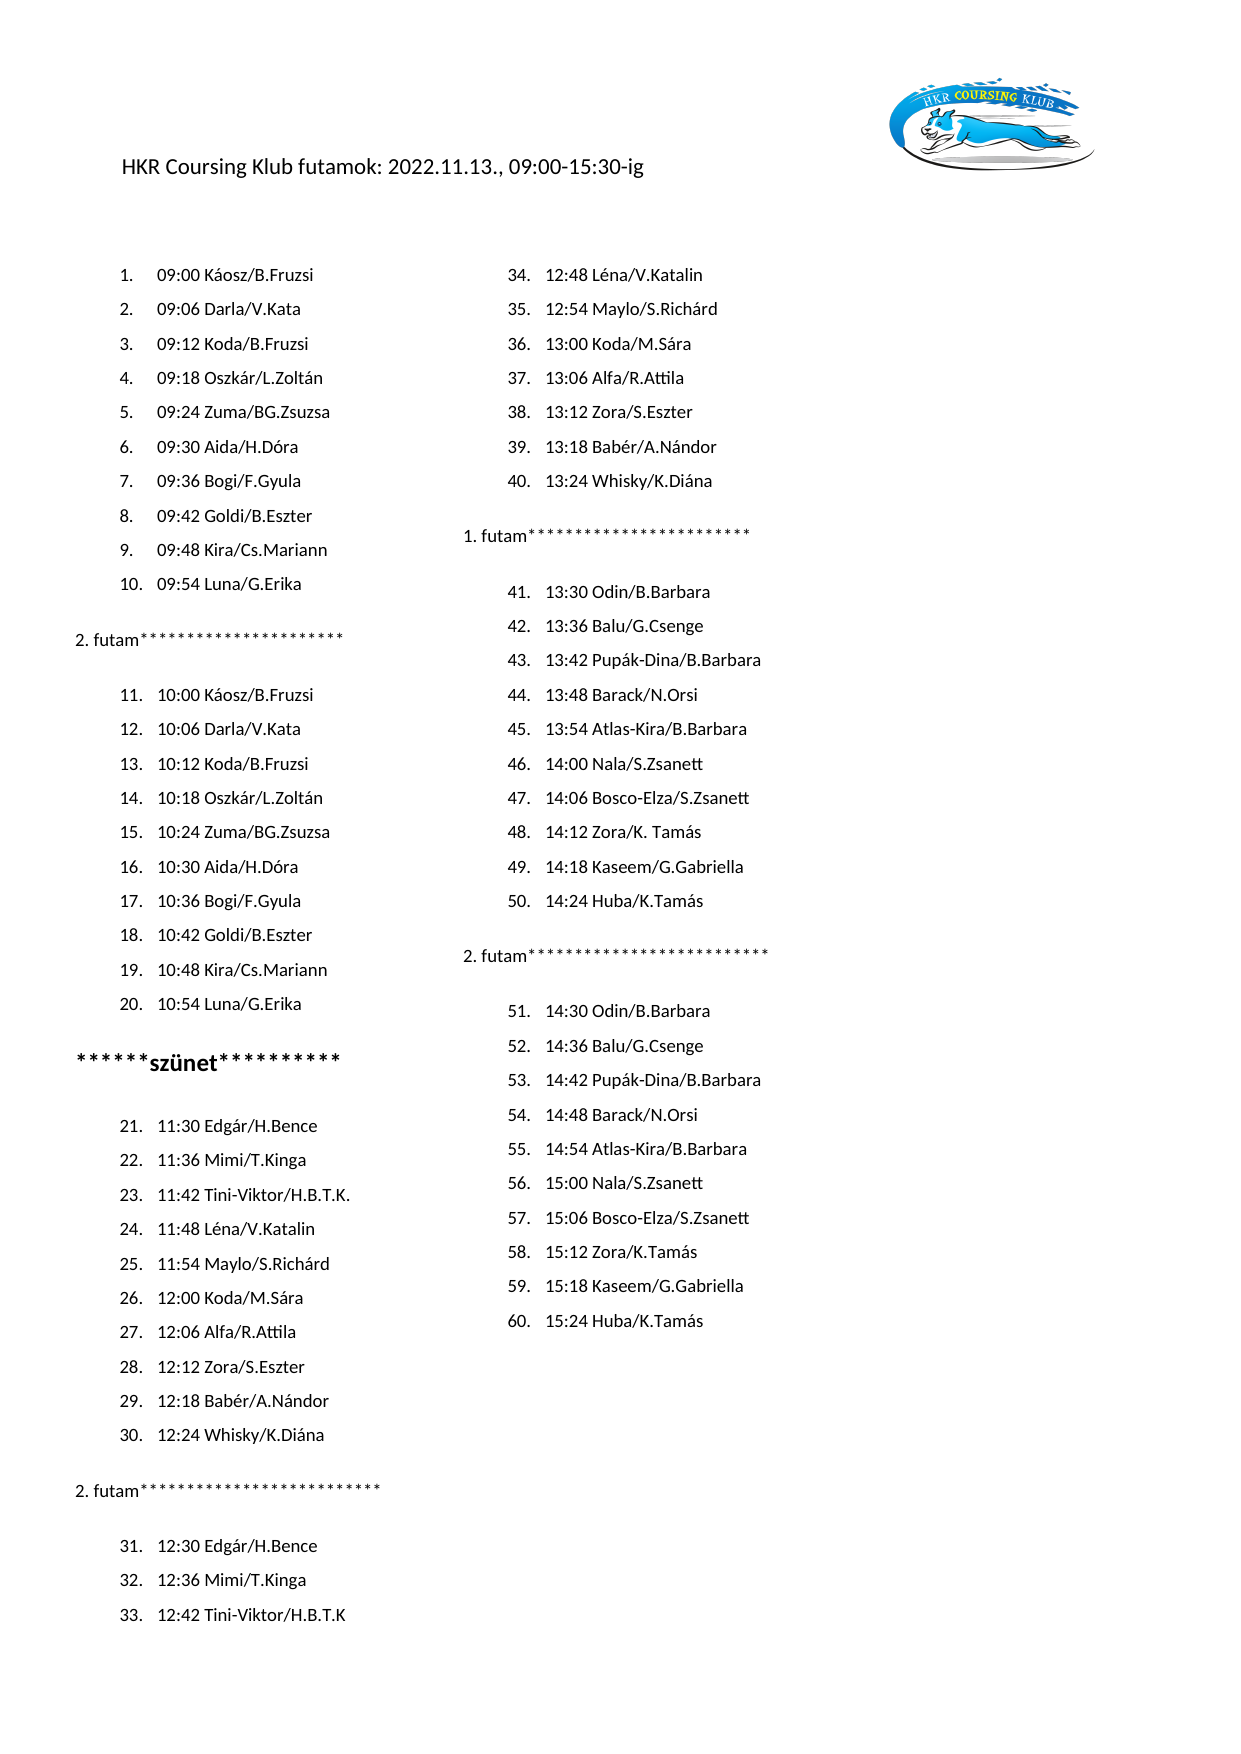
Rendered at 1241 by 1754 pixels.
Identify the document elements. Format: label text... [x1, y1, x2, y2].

list 13:42 Pupák-Dina/B.Barbara [507, 649, 777, 672]
list 10:00 Káosz/B.Fruzsi [119, 683, 389, 706]
list 10:42 Goldi/B.Eszter [119, 924, 389, 947]
list 10:36 Bogi/F.Gyula [119, 889, 389, 912]
list 10:48 Kira/Cs.Mariann [119, 958, 389, 981]
list 12:24 Whisky/K.Diána [119, 1423, 389, 1446]
list 14:24 Huba/K.Tamás [507, 889, 777, 912]
list 09:30 Aida/H.Dóra [119, 435, 389, 458]
list 10:18 Oszkár/L.Zoltán [119, 786, 389, 809]
list 15:24 Huba/K.Tamás [507, 1309, 777, 1332]
list 10:30 Aida/H.Dóra [119, 855, 389, 878]
list 15:18 Kaseem/G.Gabriella [507, 1275, 777, 1298]
list 13:06 Alfa/R.Attila [507, 366, 777, 389]
list 12:00 Koda/M.Sára [119, 1286, 389, 1309]
list 12:48 Léna/V.Katalin [507, 263, 777, 286]
text ******szünet********** [75, 1048, 389, 1078]
picture [877, 73, 1103, 175]
list 13:00 Koda/M.Sára [507, 332, 777, 355]
list 11:42 Tini-Viktor/H.B.T.K. [119, 1183, 389, 1206]
list 13:12 Zora/S.Eszter [507, 401, 777, 424]
list 09:54 Luna/G.Erika [119, 573, 389, 596]
list 14:06 Bosco-Elza/S.Zsanett [507, 786, 777, 809]
list 13:18 Babér/A.Nándor [507, 435, 777, 458]
list 15:00 Nala/S.Zsanett [507, 1172, 777, 1194]
list 14:30 Odin/B.Barbara [507, 1000, 777, 1023]
list 10:06 Darla/V.Kata [119, 717, 389, 740]
list 09:06 Darla/V.Kata [119, 298, 389, 321]
list 14:00 Nala/S.Zsanett [507, 752, 777, 775]
list 11:54 Maylo/S.Richárd [119, 1252, 389, 1274]
list 12:12 Zora/S.Eszter [119, 1355, 389, 1378]
list 14:54 Atlas-Kira/B.Barbara [507, 1137, 777, 1160]
list 12:18 Babér/A.Nándor [119, 1389, 389, 1412]
list 13:48 Barack/N.Orsi [507, 683, 777, 706]
list 12:36 Mimi/T.Kinga [119, 1568, 389, 1591]
list 12:30 Edgár/H.Bence [119, 1534, 389, 1557]
list 13:24 Whisky/K.Diána [507, 469, 777, 492]
list 09:18 Oszkár/L.Zoltán [119, 366, 389, 389]
list 13:30 Odin/B.Barbara [507, 580, 777, 603]
list 11:48 Léna/V.Katalin [119, 1217, 389, 1240]
text 2. futam************************** [463, 944, 777, 967]
list 10:54 Luna/G.Erika [119, 992, 389, 1015]
list 15:06 Bosco-Elza/S.Zsanett [507, 1206, 777, 1229]
text 2. futam********************** [75, 628, 389, 651]
list 11:30 Edgár/H.Bence [119, 1114, 389, 1137]
list 14:12 Zora/K. Tamás [507, 821, 777, 843]
list 09:48 Kira/Cs.Mariann [119, 538, 389, 561]
list 09:00 Káosz/B.Fruzsi [119, 263, 389, 286]
text 1. futam************************ [463, 525, 777, 548]
list 09:12 Koda/B.Fruzsi [119, 332, 389, 355]
list 10:12 Koda/B.Fruzsi [119, 752, 389, 775]
list 15:12 Zora/K.Tamás [507, 1240, 777, 1263]
list 11:36 Mimi/T.Kinga [119, 1148, 389, 1171]
list 14:36 Balu/G.Csenge [507, 1034, 777, 1057]
list 14:18 Kaseem/G.Gabriella [507, 855, 777, 878]
text 2. futam************************** [75, 1479, 389, 1502]
list 13:54 Atlas-Kira/B.Barbara [507, 717, 777, 740]
list 10:24 Zuma/BG.Zsuzsa [119, 821, 389, 843]
list 09:42 Goldi/B.Eszter [119, 504, 389, 527]
list 13:36 Balu/G.Csenge [507, 614, 777, 637]
list 14:42 Pupák-Dina/B.Barbara [507, 1068, 777, 1091]
list 12:54 Maylo/S.Richárd [507, 298, 777, 321]
list 12:42 Tini-Viktor/H.B.T.K [119, 1603, 389, 1626]
list 12:06 Alfa/R.Attila [119, 1320, 389, 1343]
list 09:24 Zuma/BG.Zsuzsa [119, 401, 389, 424]
list 09:36 Bogi/F.Gyula [119, 469, 389, 492]
list 14:48 Barack/N.Orsi [507, 1103, 777, 1126]
